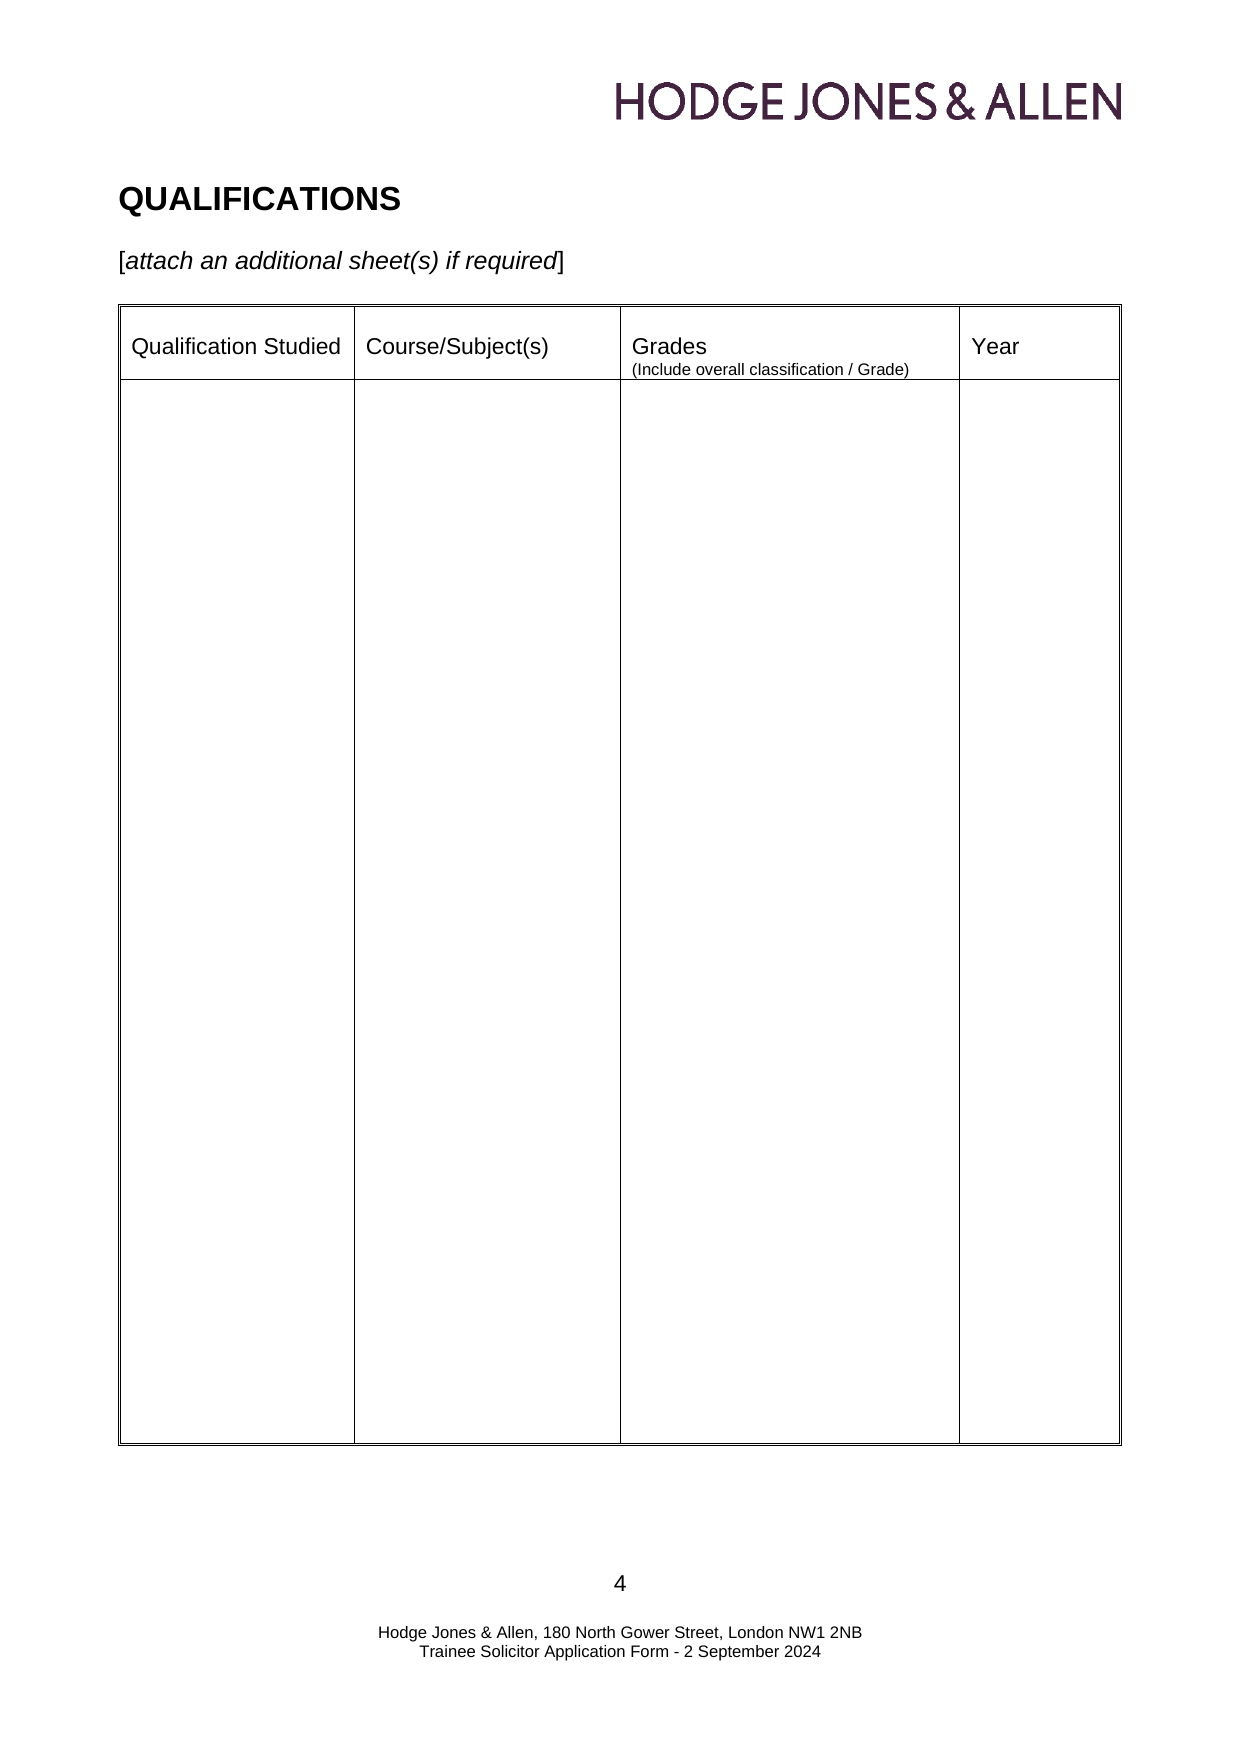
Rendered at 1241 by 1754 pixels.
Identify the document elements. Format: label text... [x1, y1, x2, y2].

table_cell [960, 380, 1119, 1443]
text [attach an additional sheet(s) if required] [118, 246, 1122, 275]
table_cell [355, 380, 620, 1443]
picture [616, 82, 1121, 120]
text QUALIFICATIONS [118, 179, 1122, 217]
table_header Course/Subject(s) [355, 307, 620, 378]
table_cell [621, 380, 959, 1443]
table_cell [121, 380, 354, 1443]
table_header Qualification Studied [121, 307, 354, 378]
table_header Grades (Include overall classification / Grade) [621, 307, 959, 378]
table_header Year [960, 307, 1119, 378]
